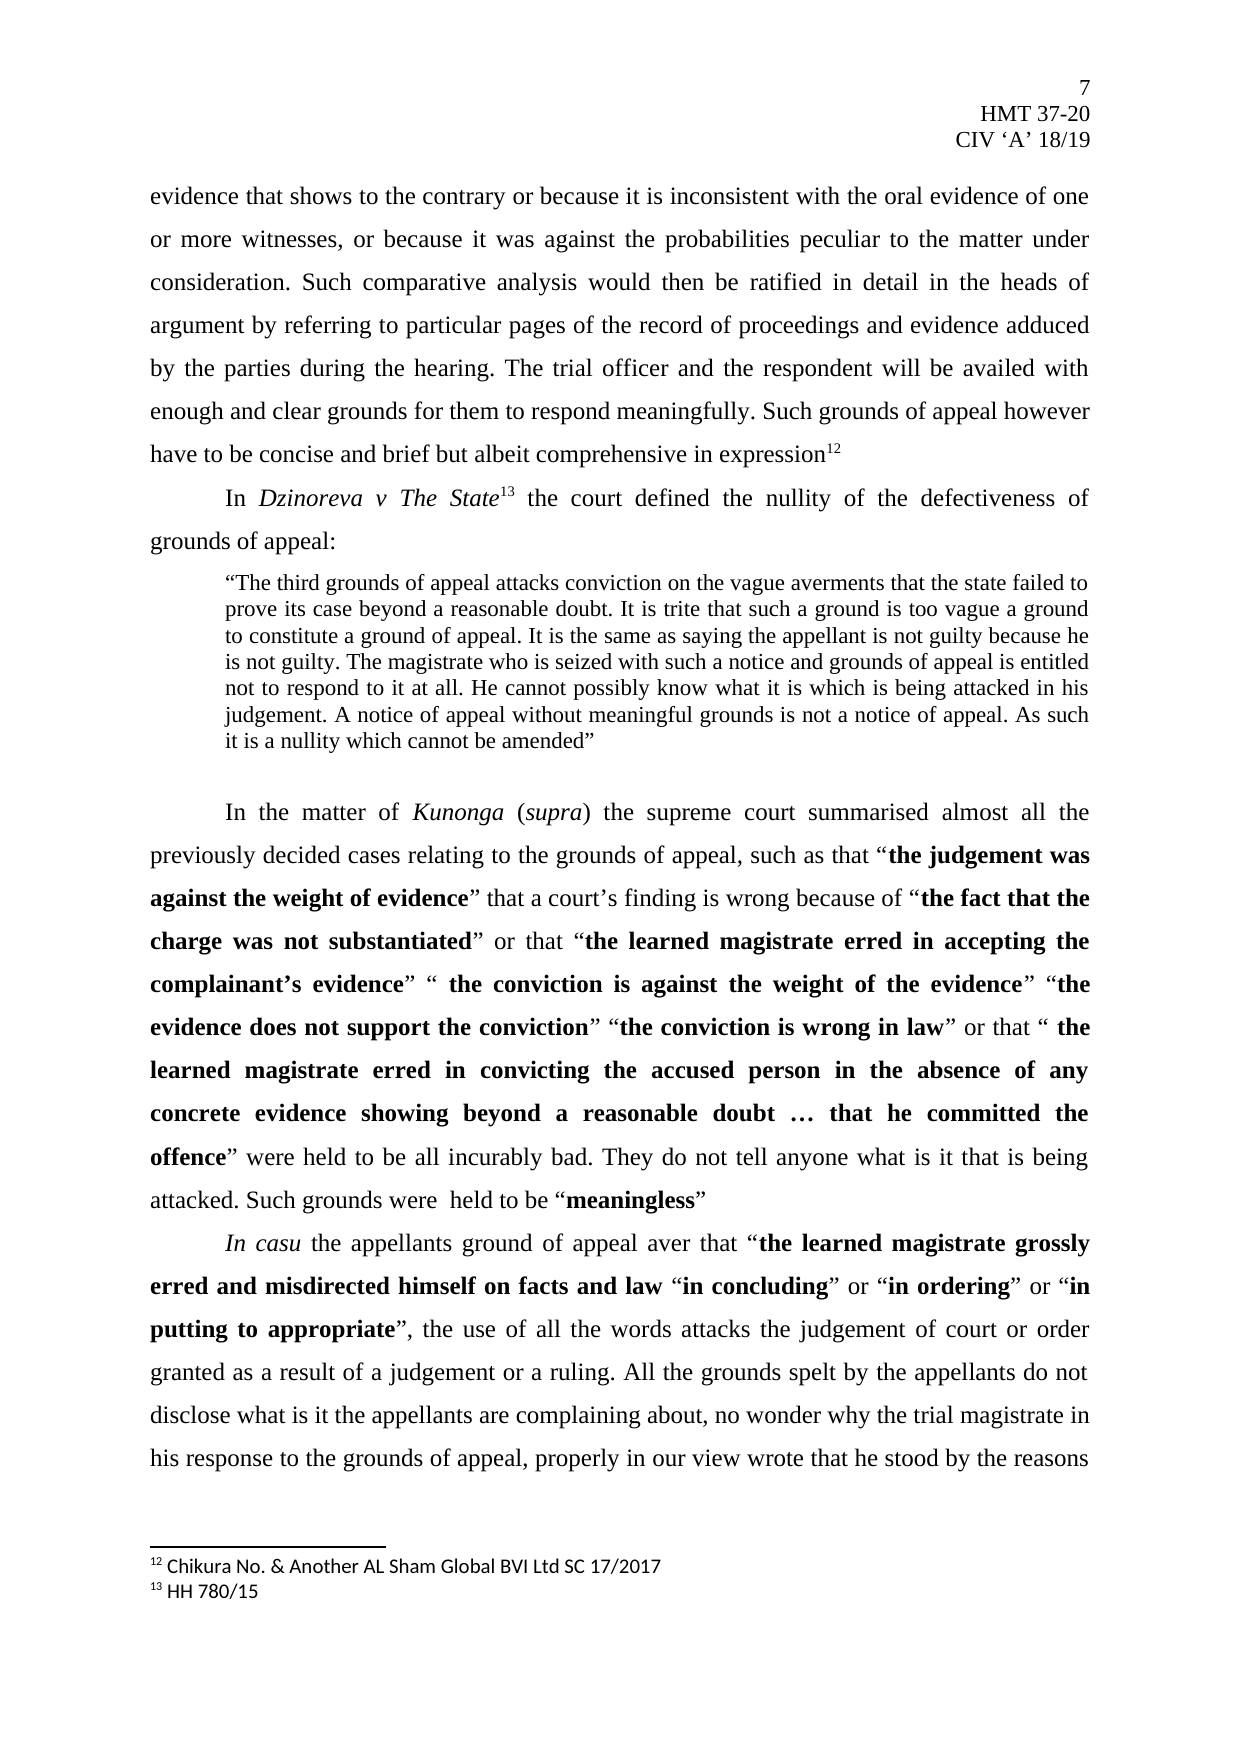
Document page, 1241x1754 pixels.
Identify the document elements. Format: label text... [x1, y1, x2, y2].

text In Dzinoreva v The State the court defined the nullity of the defectiveness of grounds of appeal: [150, 483, 1090, 554]
text “The third grounds of appeal attacks conviction on the vague averments that the state failed to prove its case beyond a reasonable doubt. It is trite that such a ground is too vague a ground to constitute a ground of appeal. It is the same as saying the appellant is not guilty because he is not guilty. The magistrate who is seized with such a notice and grounds of appeal is entitled not to respond to it at all. He cannot possibly know what it is which is being attacked in his judgement. A notice of appeal without meaningful grounds is not a notice of appeal. As such it is a nullity which cannot be amended” [225, 569, 1090, 753]
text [150, 1228, 1090, 1472]
text In the matter of Kunonga (supra) the supreme court summarised almost all the previously decided cases relating to the grounds of appeal, such as that “the judgement was against the weight of evidence” that a court’s finding is wrong because of “the fact that the charge was not substantiated” or that “the learned magistrate erred in accepting the complainant’s evidence” “ the conviction is against the weight of the evidence” “the evidence does not support the conviction” “the conviction is wrong in law” or that “ the learned magistrate erred in convicting the accused person in the absence of any concrete evidence showing beyond a reasonable doubt … that he committed the offence” were held to be all incurably bad. They do not tell anyone what is it that is being attacked. Such grounds were held to be “meaningless” [150, 797, 1090, 1213]
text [150, 181, 1090, 468]
